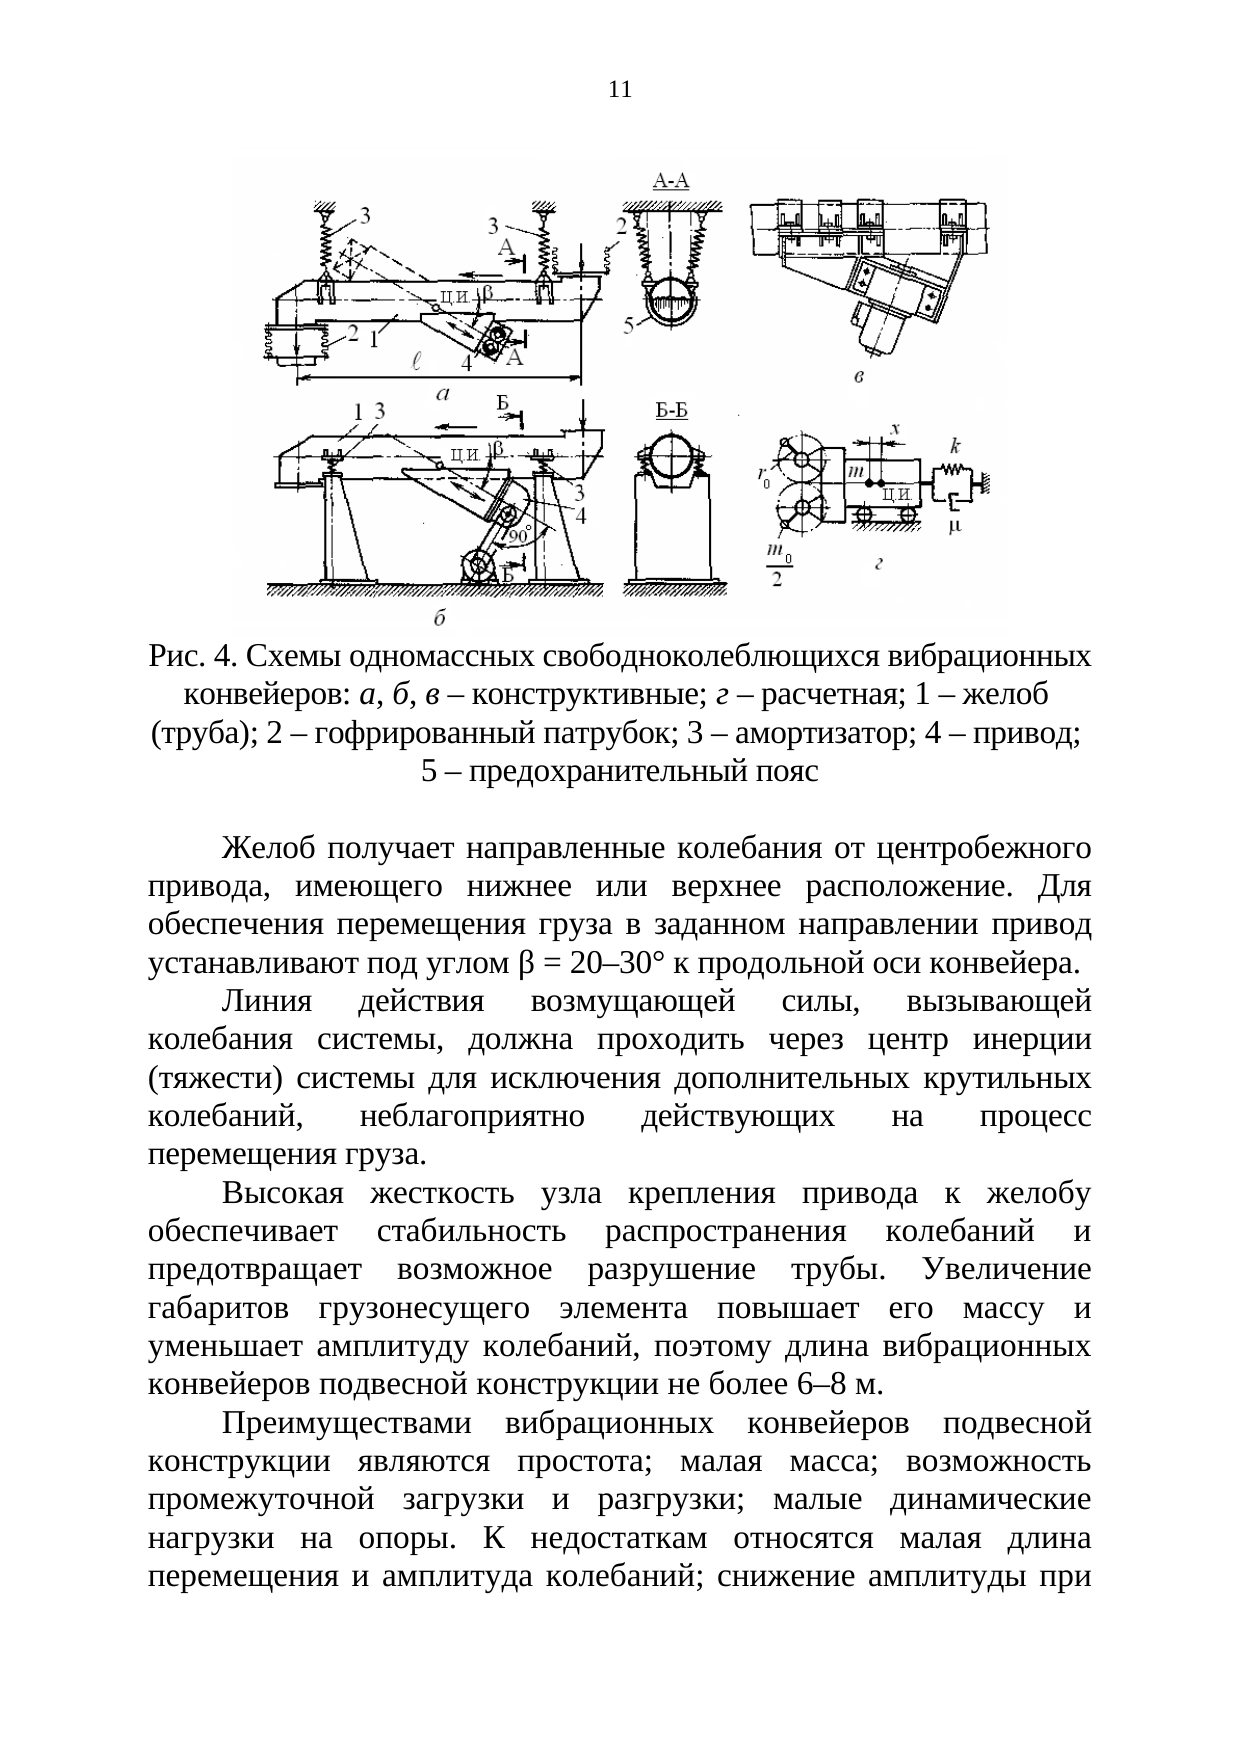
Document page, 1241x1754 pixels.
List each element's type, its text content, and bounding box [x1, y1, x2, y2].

picture [233, 147, 1007, 636]
text Линия действия возмущающей силы, вызывающей колебания системы, должна проходить через центр инерции (тяжести) системы для исключения дополнительных крутильных колебаний, неблагоприятно действующих на процесс перемещения груза. [148, 980, 1092, 1172]
text Желоб получает направленные колебания от центробежного привода, имеющего нижнее или верхнее расположение. Для обеспечения перемещения груза в заданном направлении привод устанавливают под углом β = 20–30° к продольной оси конвейера. [148, 827, 1092, 980]
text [148, 1402, 1092, 1593]
text Рис. 4. Схемы одномассных свободноколеблющихся вибрационных конвейеров: а, б, в – конструктивные; г – расчетная; 1 – желоб (труба); 2 – гофрированный патрубок; 3 – амортизатор; 4 – привод; 5 – предохранительный пояс [148, 635, 1092, 788]
text Высокая жесткость узла крепления привода к желобу обеспечивает стабильность распространения колебаний и предотвращает возможное разрушение трубы. Увеличение габаритов грузонесущего элемента повышает его массу и уменьшает амплитуду колебаний, поэтому длина вибрационных конвейеров подвесной конструкции не более 6–8 м. [148, 1172, 1092, 1402]
